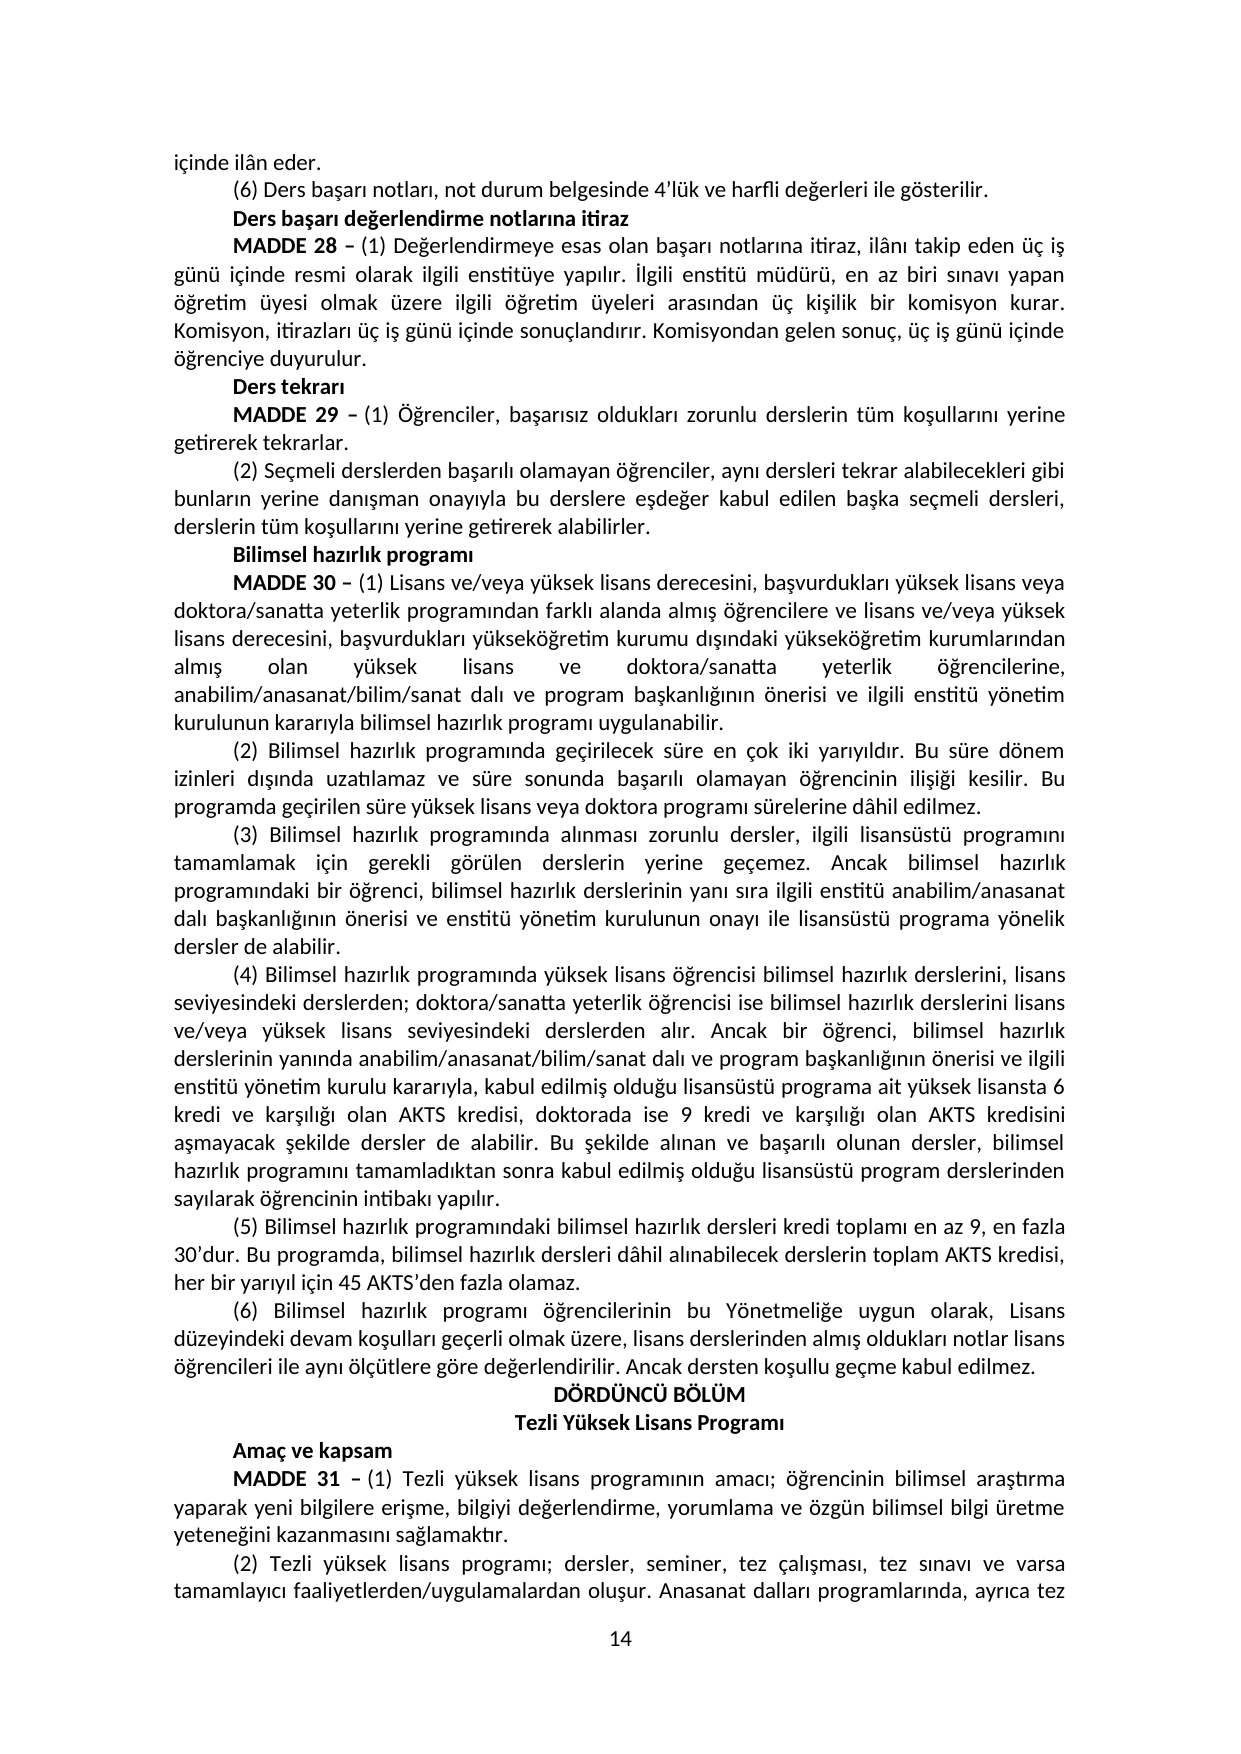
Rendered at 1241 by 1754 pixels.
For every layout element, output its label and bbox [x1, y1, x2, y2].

table_header [148, 148, 1093, 1605]
